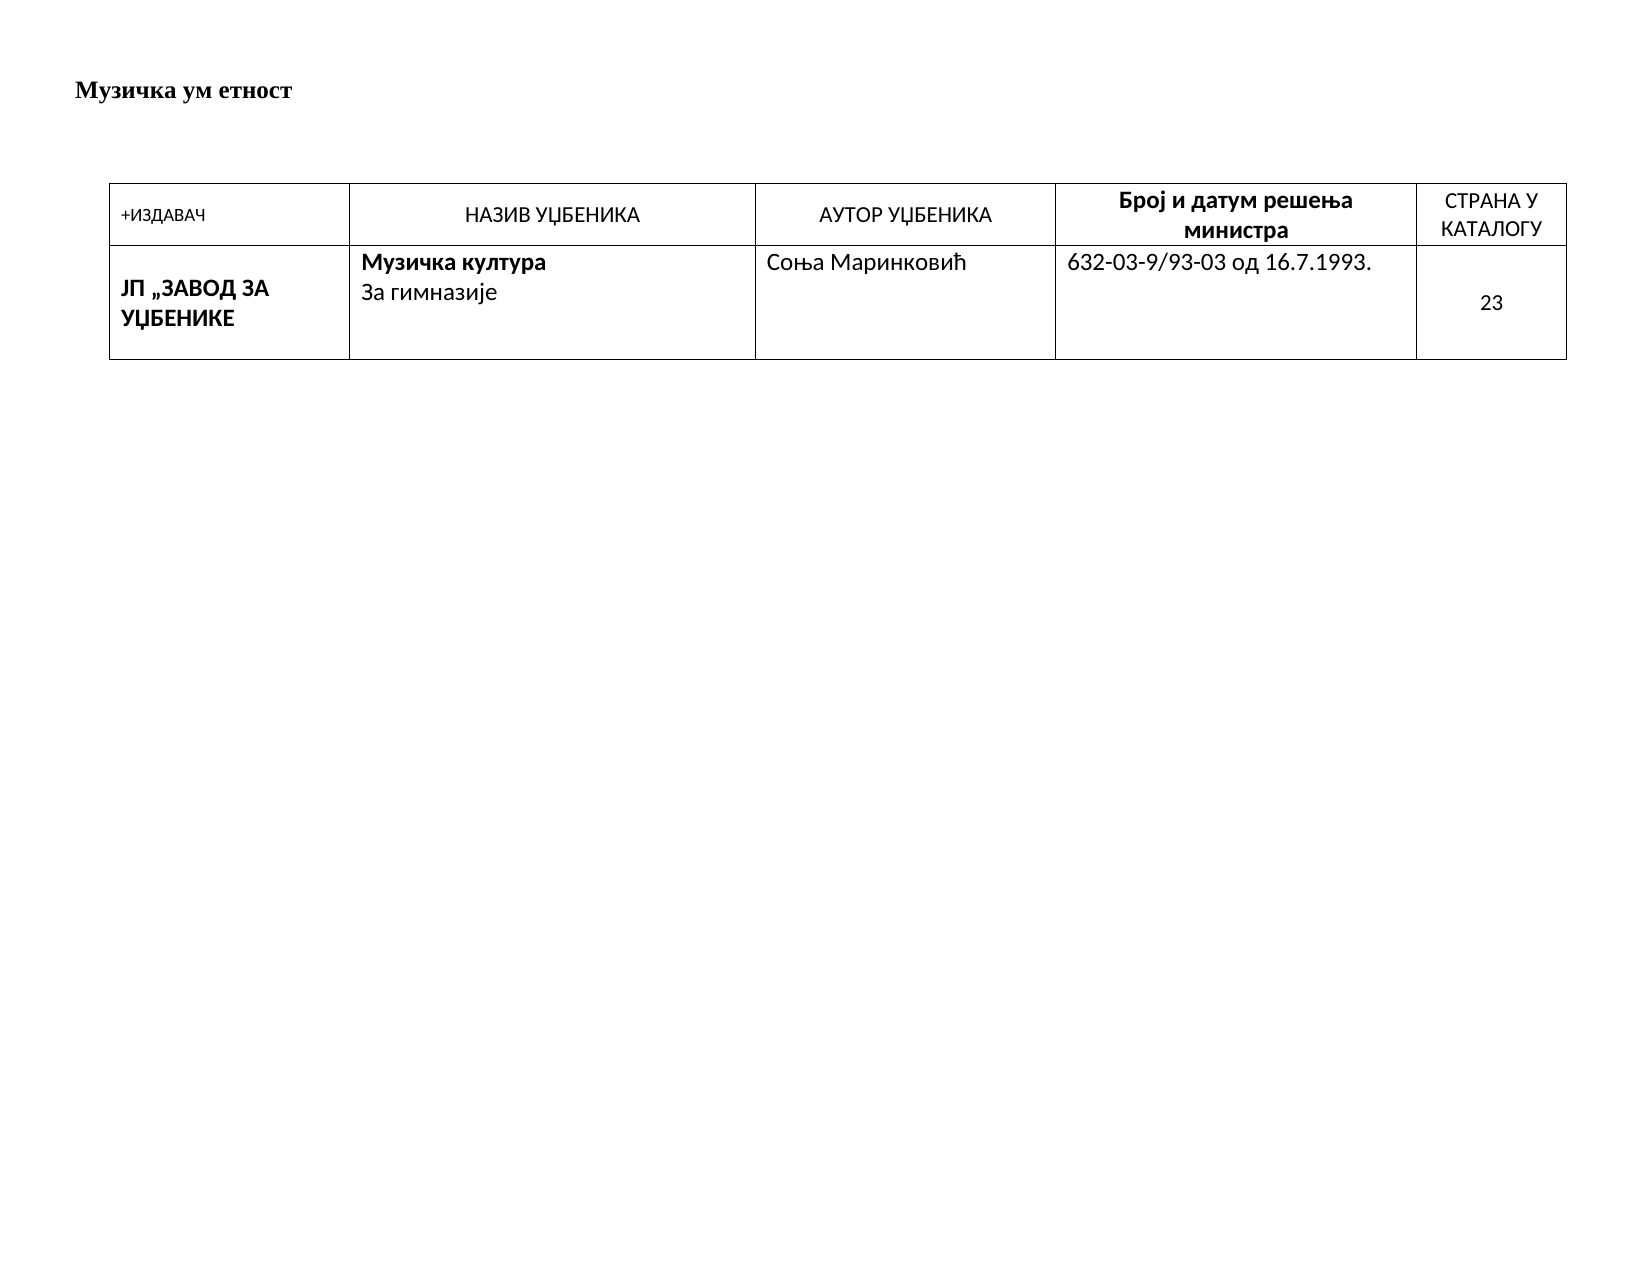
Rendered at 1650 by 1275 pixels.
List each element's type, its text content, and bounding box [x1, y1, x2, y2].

table_cell Соња Маринковић [756, 246, 1055, 359]
text Музичка ум етност [75, 75, 1575, 104]
table_header +ИЗДАВАЧ [110, 184, 349, 245]
table_cell 23 [1417, 246, 1566, 359]
table_header СТРАНА У КАТАЛОГУ [1417, 184, 1566, 245]
table_header Број и датум решења министра [1056, 184, 1416, 245]
table_cell JП „ЗАВОД ЗА УЏБЕНИКЕ [110, 246, 349, 359]
table_cell Музичка култура За гимназије [350, 246, 755, 359]
table_header АУТОР УЏБЕНИКА [756, 184, 1055, 245]
table_cell 632-03-9/93-03 од 16.7.1993. [1056, 246, 1416, 359]
table_header НАЗИВ УЏБЕНИКА [350, 184, 755, 245]
